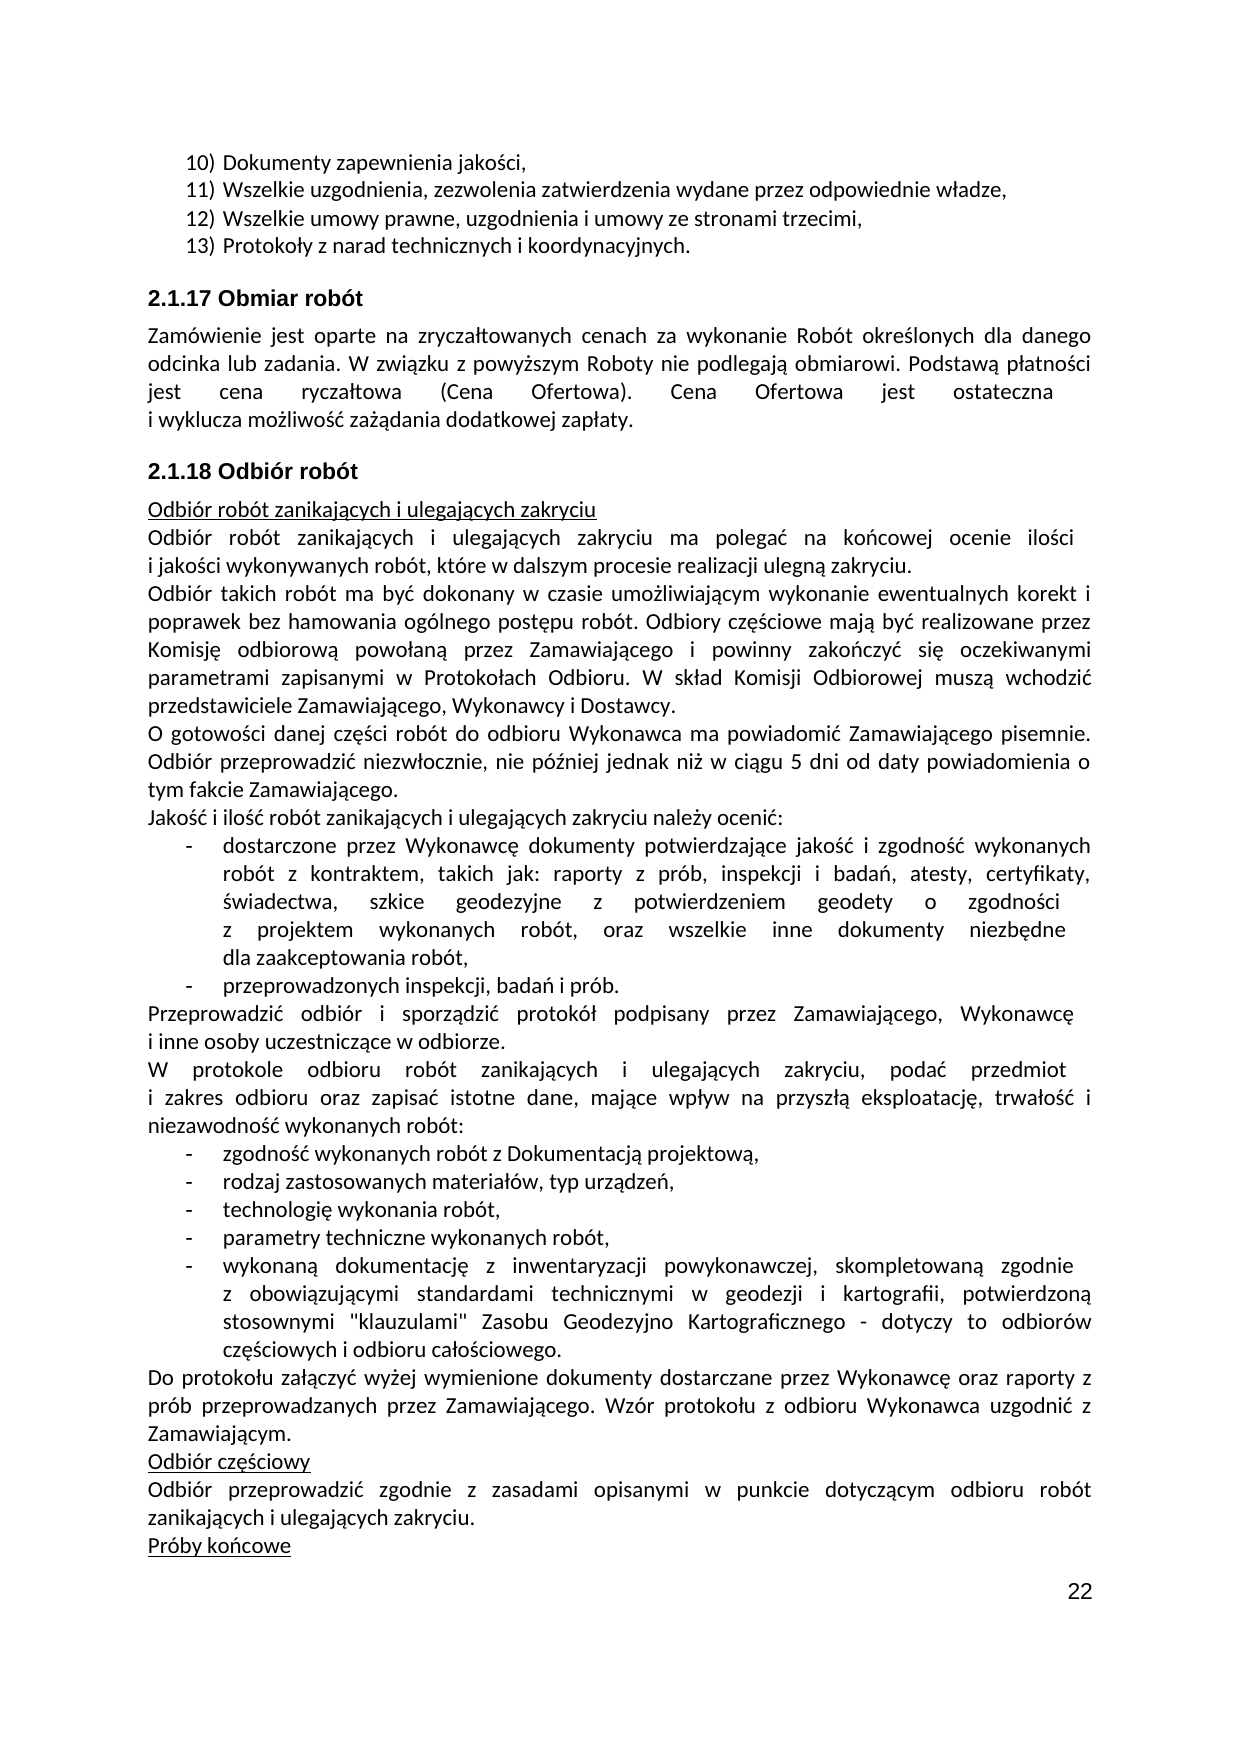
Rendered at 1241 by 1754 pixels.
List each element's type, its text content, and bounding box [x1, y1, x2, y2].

text Odbiór takich robót ma być dokonany w czasie umożliwiającym wykonanie ewentualnych korekt i poprawek bez hamowania ogólnego postępu robót. Odbiory częściowe mają być realizowane przez Komisję odbiorową powołaną przez Zamawiającego i powinny zakończyć się oczekiwanymi parametrami zapisanymi w Protokołach Odbioru. W skład Komisji Odbiorowej muszą wchodzić przedstawiciele Zamawiającego, Wykonawcy i Dostawcy. [148, 579, 1093, 719]
list Protokoły z narad technicznych i koordynacyjnych. [185, 232, 1093, 260]
subtitle 2.1.17 Obmiar robót [148, 285, 1093, 311]
text Jakość i ilość robót zanikających i ulegających zakryciu należy ocenić: [148, 803, 1093, 831]
text Zamówienie jest oparte na zryczałtowanych cenach za wykonanie Robót określonych dla danego odcinka lub zadania. W związku z powyższym Roboty nie podlegają obmiarowi. Podstawą płatności jest cena ryczałtowa (Cena Ofertowa). Cena Ofertowa jest ostateczna i wyklucza możliwość zażądania dodatkowej zapłaty. [148, 321, 1093, 433]
list rodzaj zastosowanych materiałów, typ urządzeń, [185, 1167, 1093, 1195]
list przeprowadzonych inspekcji, badań i prób. [185, 971, 1093, 999]
list technologię wykonania robót, [185, 1195, 1093, 1223]
subtitle 2.1.18 Odbiór robót [148, 458, 1093, 484]
text Odbiór robót zanikających i ulegających zakryciu ma polegać na końcowej ocenie ilości i jakości wykonywanych robót, które w dalszym procesie realizacji ulegną zakryciu. [148, 523, 1093, 579]
text Próby końcowe [148, 1531, 1093, 1559]
text O gotowości danej części robót do odbioru Wykonawca ma powiadomić Zamawiającego pisemnie. Odbiór przeprowadzić niezwłocznie, nie później jednak niż w ciągu 5 dni od daty powiadomienia o tym fakcie Zamawiającego. [148, 719, 1093, 803]
text Odbiór robót zanikających i ulegających zakryciu [148, 495, 1093, 523]
list wykonaną dokumentację z inwentaryzacji powykonawczej, skompletowaną zgodnie z obowiązującymi standardami technicznymi w geodezji i kartografii, potwierdzoną stosownymi "klauzulami" Zasobu Geodezyjno Kartograficznego - dotyczy to odbiorów częściowych i odbioru całościowego. [185, 1251, 1093, 1363]
text Do protokołu załączyć wyżej wymienione dokumenty dostarczane przez Wykonawcę oraz raporty z prób przeprowadzanych przez Zamawiającego. Wzór protokołu z odbioru Wykonawca uzgodnić z Zamawiającym. [148, 1363, 1093, 1447]
text Odbiór częściowy [148, 1447, 1093, 1475]
list parametry techniczne wykonanych robót, [185, 1223, 1093, 1251]
list Wszelkie umowy prawne, uzgodnienia i umowy ze stronami trzecimi, [185, 204, 1093, 232]
list zgodność wykonanych robót z Dokumentacją projektową, [185, 1139, 1093, 1167]
list dostarczone przez Wykonawcę dokumenty potwierdzające jakość i zgodność wykonanych robót z kontraktem, takich jak: raporty z prób, inspekcji i badań, atesty, certyfikaty, świadectwa, szkice geodezyjne z potwierdzeniem geodety o zgodności z projektem wykonanych robót, oraz wszelkie inne dokumenty niezbędne dla zaakceptowania robót, [185, 831, 1093, 971]
list Dokumenty zapewnienia jakości, [185, 148, 1093, 176]
text Przeprowadzić odbiór i sporządzić protokół podpisany przez Zamawiającego, Wykonawcę i inne osoby uczestniczące w odbiorze. [148, 999, 1093, 1055]
text W protokole odbioru robót zanikających i ulegających zakryciu, podać przedmiot i zakres odbioru oraz zapisać istotne dane, mające wpływ na przyszłą eksploatację, trwałość i niezawodność wykonanych robót: [148, 1055, 1093, 1139]
text Odbiór przeprowadzić zgodnie z zasadami opisanymi w punkcie dotyczącym odbioru robót zanikających i ulegających zakryciu. [148, 1475, 1093, 1531]
list Wszelkie uzgodnienia, zezwolenia zatwierdzenia wydane przez odpowiednie władze, [185, 176, 1093, 204]
